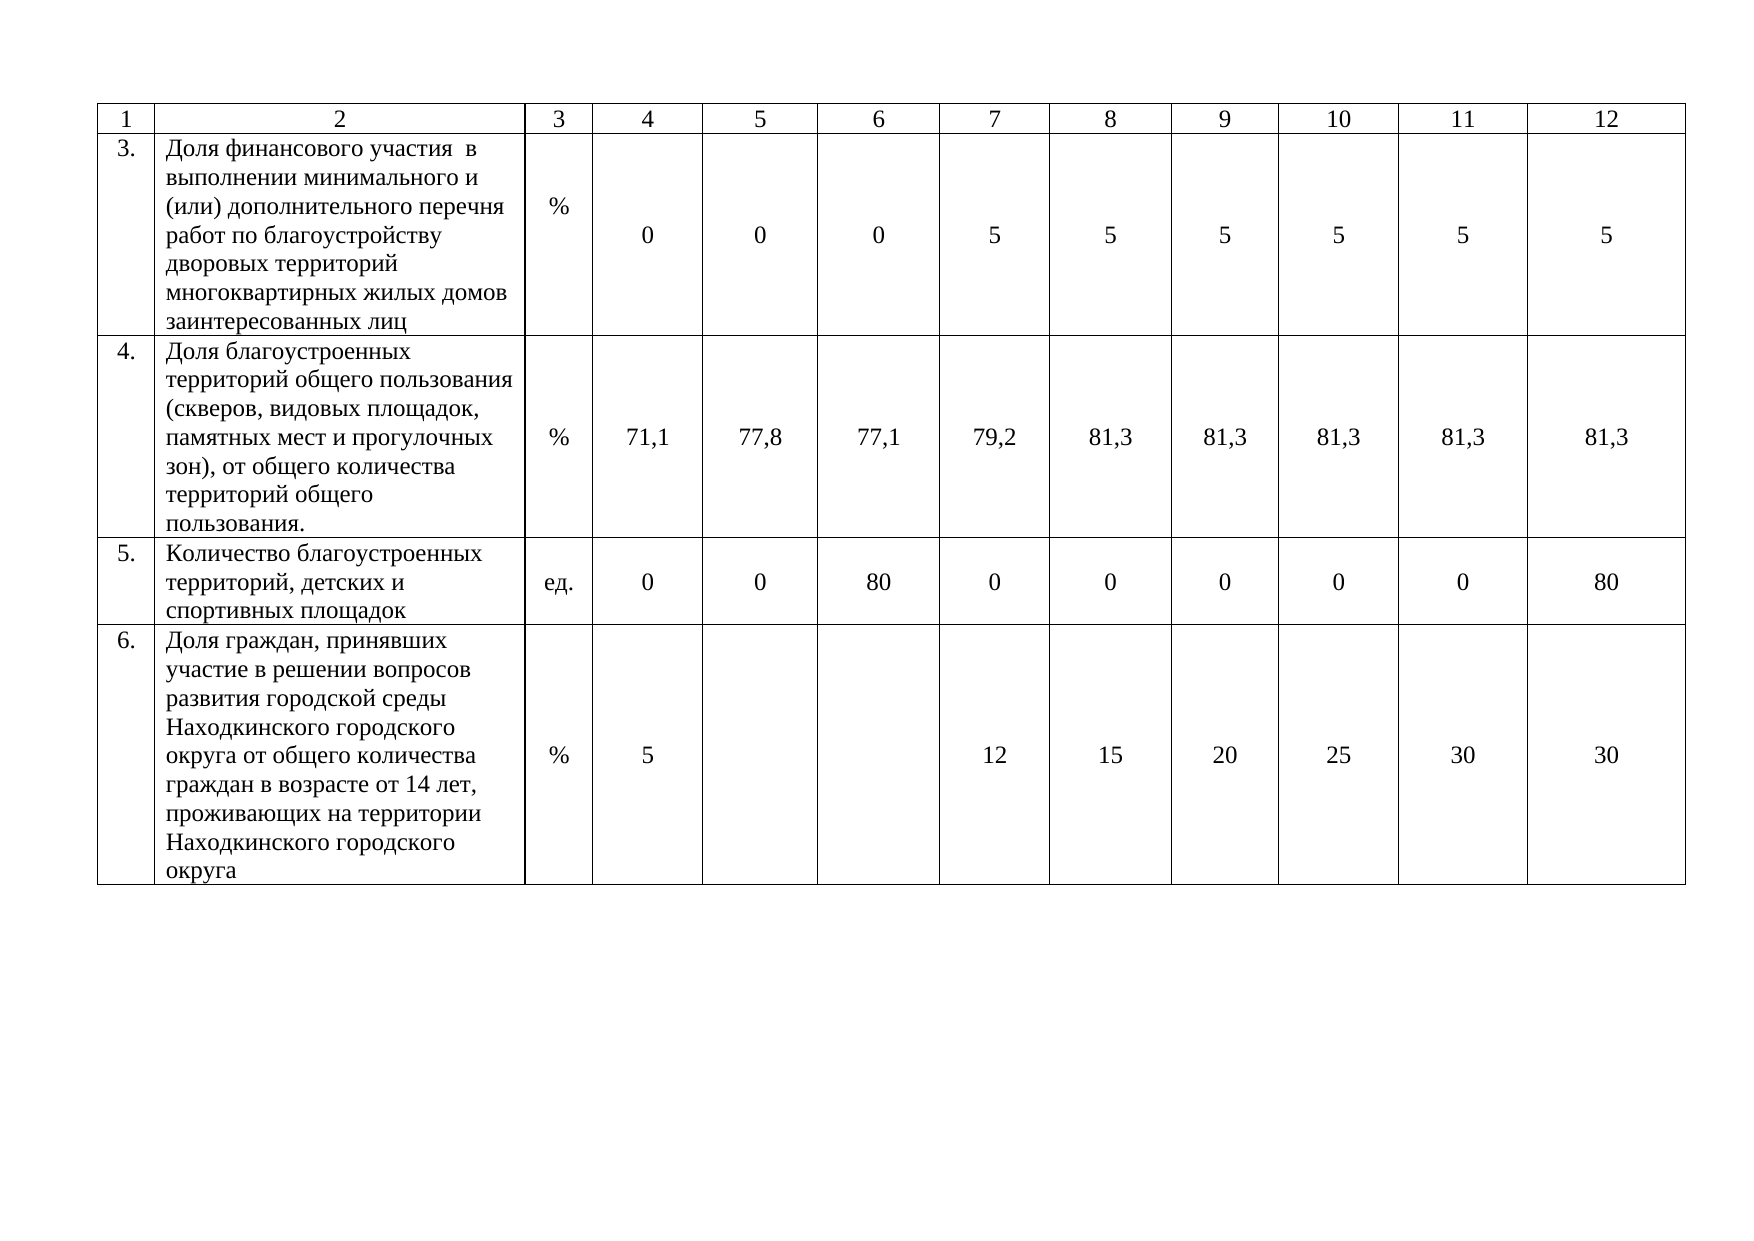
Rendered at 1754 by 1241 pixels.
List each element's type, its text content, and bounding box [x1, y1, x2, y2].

table_cell 81,3 [1279, 336, 1398, 537]
table_cell 5 [1050, 134, 1171, 335]
table_cell [703, 625, 817, 884]
table_cell 0 [593, 134, 702, 335]
table_cell 81,3 [1528, 336, 1685, 537]
table_cell 0 [703, 538, 817, 624]
table_cell 6. [98, 625, 154, 884]
table_cell 0 [940, 538, 1049, 624]
table_cell 0 [703, 134, 817, 335]
table_cell 77,1 [818, 336, 939, 537]
table_cell % [526, 336, 592, 537]
table_cell 5 [1172, 134, 1278, 335]
table_cell 0 [1399, 538, 1527, 624]
table_cell 5 [940, 134, 1049, 335]
table_cell 30 [1528, 625, 1685, 884]
table_cell 81,3 [1050, 336, 1171, 537]
table_cell 8 [1050, 104, 1171, 132]
table_cell 9 [1172, 104, 1278, 132]
table_cell 4. [98, 336, 154, 537]
table_cell 3. [98, 134, 154, 335]
table_cell % [526, 134, 592, 335]
table_cell 30 [1399, 625, 1527, 884]
table_cell 20 [1172, 625, 1278, 884]
table_cell 1 [98, 104, 154, 132]
table_cell Количество благоустроенных территорий, детских и спортивных площадок [155, 538, 524, 624]
table_cell 0 [818, 134, 939, 335]
table_cell 12 [1528, 104, 1685, 132]
table_cell 10 [1279, 104, 1398, 132]
table_cell 3 [526, 104, 592, 132]
table_cell 80 [818, 538, 939, 624]
table_cell 5 [1279, 134, 1398, 335]
table_cell 5. [98, 538, 154, 624]
table_cell 2 [155, 104, 524, 132]
table_cell 4 [593, 104, 702, 132]
table_cell 81,3 [1172, 336, 1278, 537]
table_cell 12 [940, 625, 1049, 884]
table_cell 7 [940, 104, 1049, 132]
table_cell 71,1 [593, 336, 702, 537]
table_cell 15 [1050, 625, 1171, 884]
table_cell 0 [1050, 538, 1171, 624]
table_cell 0 [593, 538, 702, 624]
table_cell 5 [593, 625, 702, 884]
table_cell 81,3 [1399, 336, 1527, 537]
table_cell 11 [1399, 104, 1527, 132]
table_cell 77,8 [703, 336, 817, 537]
table_cell 6 [818, 104, 939, 132]
table_cell [818, 625, 939, 884]
table_cell 5 [703, 104, 817, 132]
table_cell Доля граждан, принявших участие в решении вопросов развития городской среды Находкинского городского округа от общего количества граждан в возрасте от 14 лет, проживающих на территории Находкинского городского округа [155, 625, 524, 884]
table_cell 80 [1528, 538, 1685, 624]
table_cell % [526, 625, 592, 884]
table_cell Доля финансового участия в выполнении минимального и (или) дополнительного перечня работ по благоустройству дворовых территорий многоквартирных жилых домов заинтересованных лиц [155, 134, 524, 335]
table_cell 5 [1528, 134, 1685, 335]
table_cell 25 [1279, 625, 1398, 884]
table_cell 0 [1172, 538, 1278, 624]
table_cell ед. [526, 538, 592, 624]
table_cell Доля благоустроенных территорий общего пользования (скверов, видовых площадок, памятных мест и прогулочных зон), от общего количества территорий общего пользования. [155, 336, 524, 537]
table_cell 0 [1279, 538, 1398, 624]
table_cell 5 [1399, 134, 1527, 335]
table_cell 79,2 [940, 336, 1049, 537]
